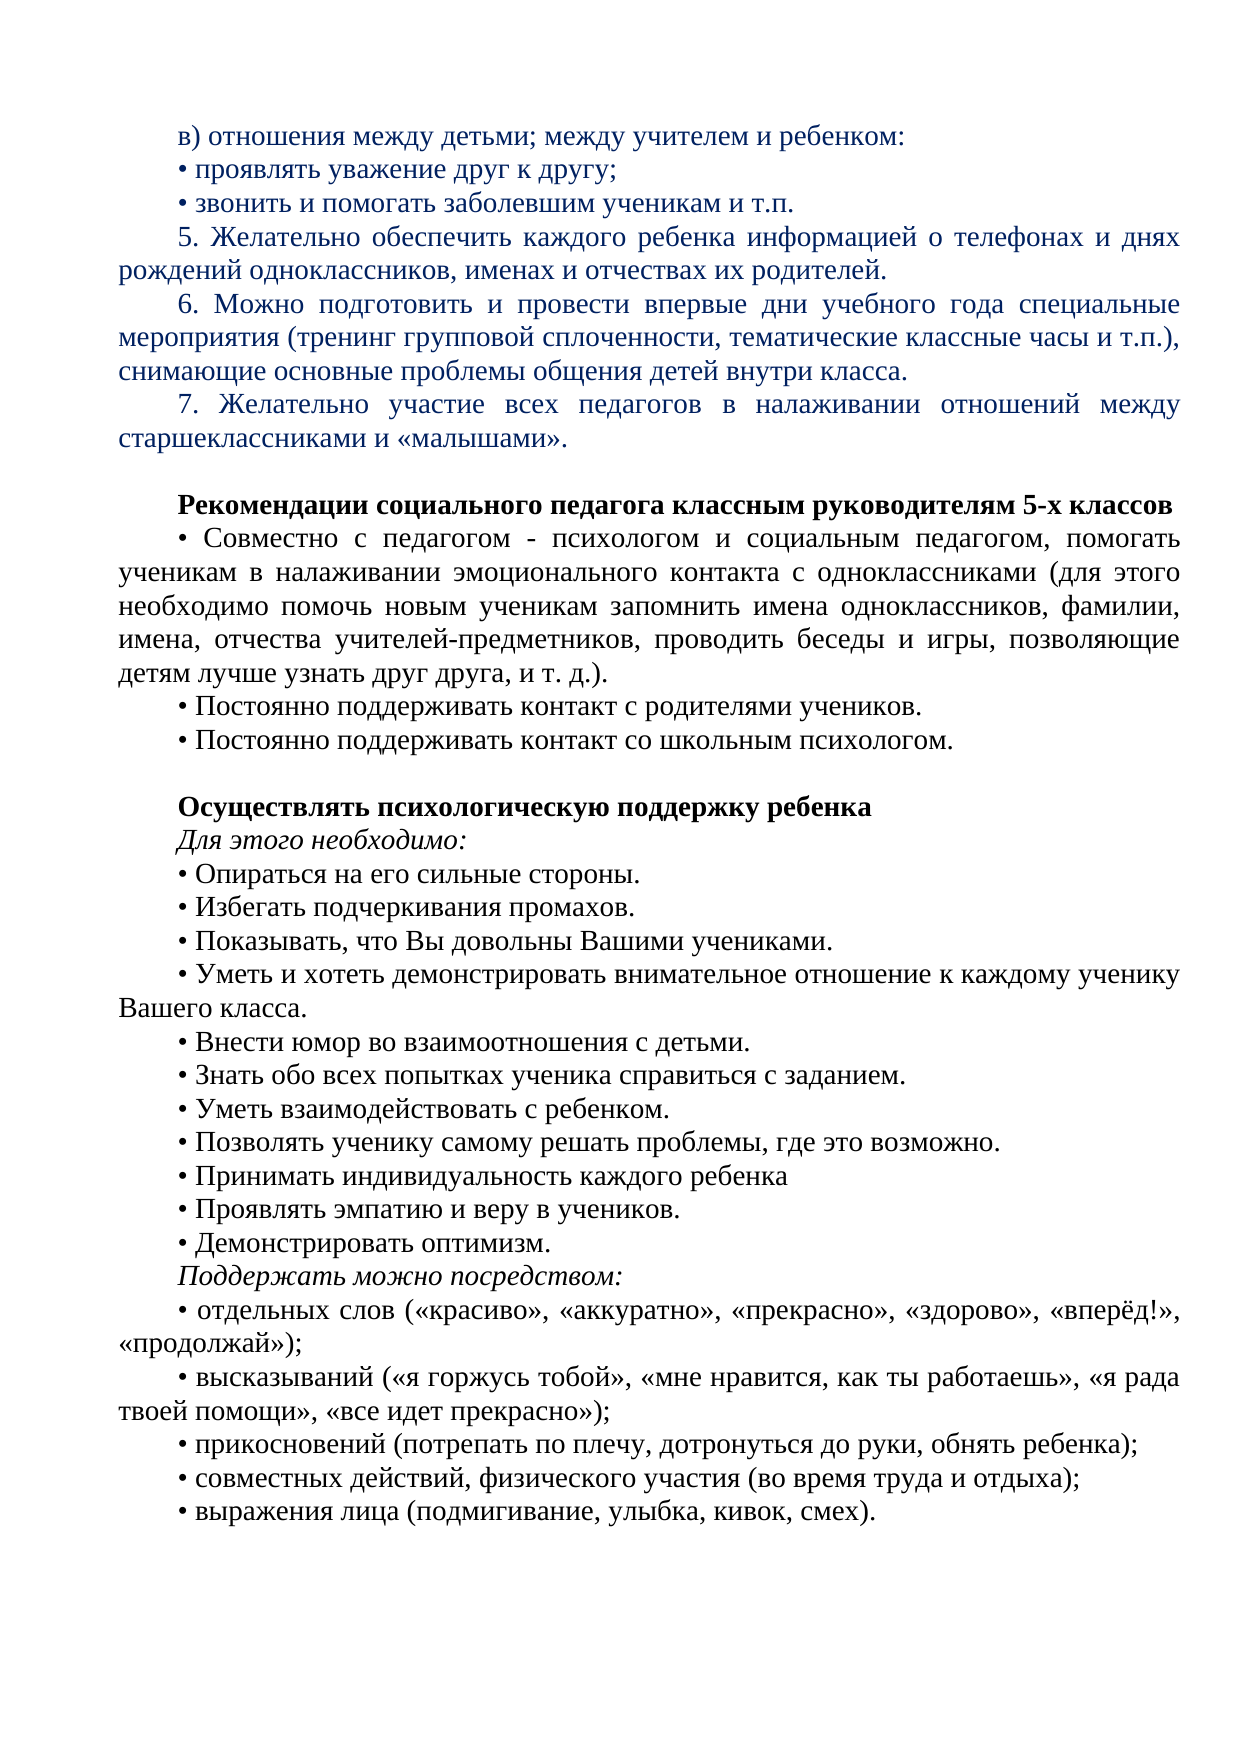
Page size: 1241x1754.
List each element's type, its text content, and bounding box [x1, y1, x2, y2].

text • выражения лица (подмигивание, улыбка, кивок, смех). [118, 1493, 1181, 1527]
text Поддержать можно посредством: [118, 1258, 1181, 1292]
text • Принимать индивидуальность каждого ребенка [118, 1158, 1181, 1191]
text • прикосновений (потрепать по плечу, дотронуться до руки, обнять ребенка); [118, 1426, 1181, 1460]
text Рекомендации социального педагога классным руководителям 5-х классов [118, 487, 1181, 521]
text • Постоянно поддерживать контакт со школьным психологом. [118, 722, 1181, 755]
text • проявлять уважение друг к другу; [118, 152, 1181, 185]
text • Демонстрировать оптимизм. [118, 1225, 1181, 1258]
text Осуществлять психологическую поддержку ребенка [118, 789, 1181, 822]
text • Показывать, что Вы довольны Вашими учениками. [118, 923, 1181, 957]
text • Проявлять эмпатию и веру в учеников. [118, 1191, 1181, 1225]
text • Знать обо всех попытках ученика справиться с заданием. [118, 1057, 1181, 1091]
text • Внести юмор во взаимоотношения с детьми. [118, 1024, 1181, 1057]
text • совместных действий, физического участия (во время труда и отдыха); [118, 1460, 1181, 1493]
text в) отношения между детьми; между учителем и ребенком: [118, 118, 1181, 152]
text • Уметь и хотеть демонстрировать внимательное отношение к каждому ученику Вашего класса. [118, 957, 1181, 1024]
text • Совместно с педагогом - психологом и социальным педагогом, помогать ученикам в налаживании эмоционального контакта с одноклассниками (для этого необходимо помочь новым ученикам запомнить имена одноклассников, фамилии, имена, отчества учителей-предметников, проводить беседы и игры, позволяющие детям лучше узнать друг друга, и т. д.). [118, 521, 1181, 688]
text • высказываний («я горжусь тобой», «мне нравится, как ты работаешь», «я рада твоей помощи», «все идет прекрасно»); [118, 1359, 1181, 1426]
text • Позволять ученику самому решать проблемы, где это возможно. [118, 1124, 1181, 1158]
text 6. Можно подготовить и провести впервые дни учебного года специальные мероприятия (тренинг групповой сплоченности, тематические классные часы и т.п.), снимающие основные проблемы общения детей внутри класса. [118, 286, 1181, 386]
text • Избегать подчеркивания промахов. [118, 889, 1181, 923]
text 5. Желательно обеспечить каждого ребенка информацией о телефонах и днях рождений одноклассников, именах и отчествах их родителей. [118, 219, 1181, 286]
text • отдельных слов («красиво», «аккуратно», «прекрасно», «здорово», «вперёд!», «продолжай»); [118, 1292, 1181, 1359]
text 7. Желательно участие всех педагогов в налаживании отношений между старшеклассниками и «малышами». [118, 386, 1181, 453]
text Для этого необходимо: [118, 822, 1181, 856]
text • Постоянно поддерживать контакт с родителями учеников. [118, 688, 1181, 722]
text • Уметь взаимодействовать с ребенком. [118, 1091, 1181, 1124]
text • звонить и помогать заболевшим ученикам и т.п. [118, 185, 1181, 219]
text • Опираться на его сильные стороны. [118, 856, 1181, 889]
